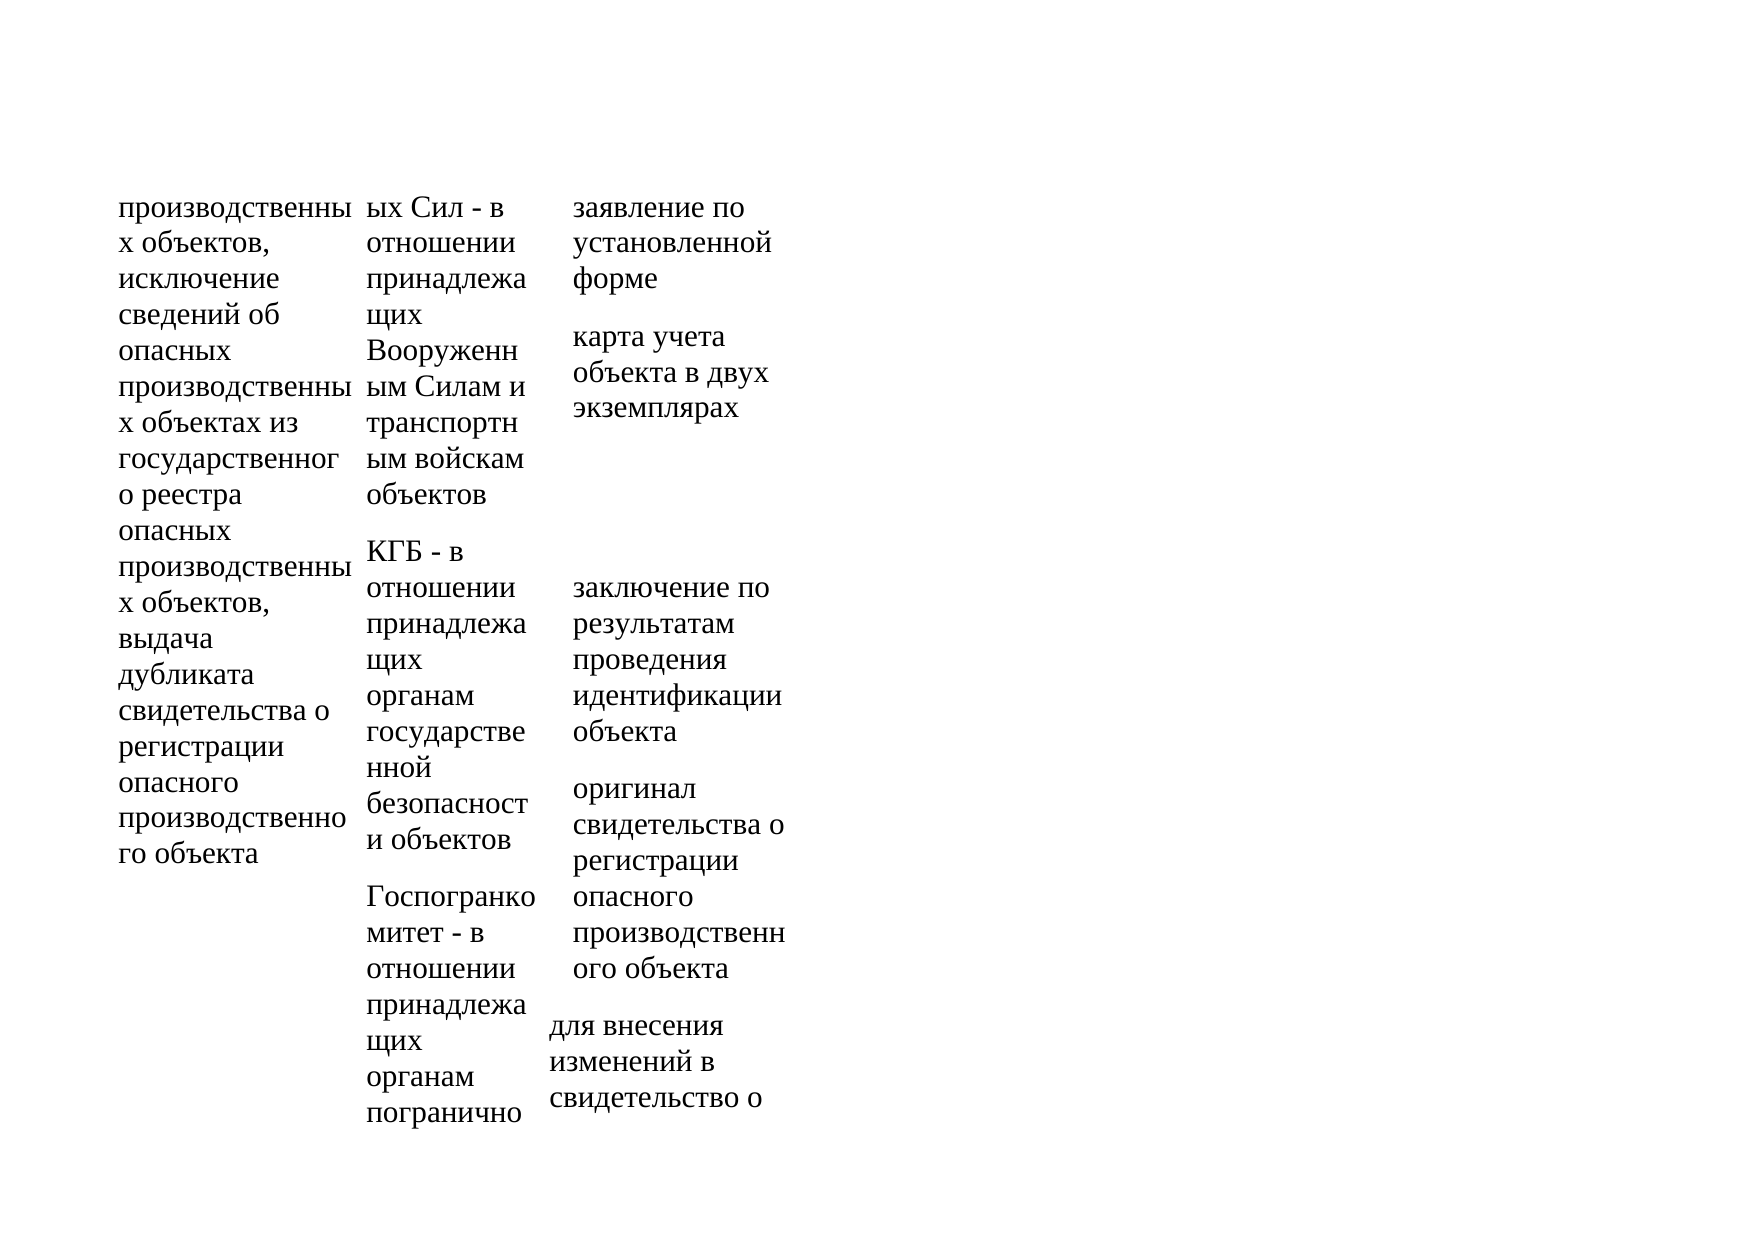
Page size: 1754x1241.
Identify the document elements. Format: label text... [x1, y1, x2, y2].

table_cell оригинал свидетельства о регистрации опасного производственного объекта [543, 759, 797, 996]
table_cell карта учета объекта в двух экземплярах [543, 306, 797, 558]
table_cell КГБ - в отношении принадлежащих органам государственной безопасности объектов [360, 522, 543, 867]
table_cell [543, 996, 797, 1139]
table_cell Госпогранкомитет - в отношении принадлежащих органам пограничной службы объектов [360, 867, 543, 1139]
table_cell заключение по результатам проведения идентификации объекта [543, 558, 797, 759]
table_cell заявление по установленной форме [543, 177, 797, 306]
